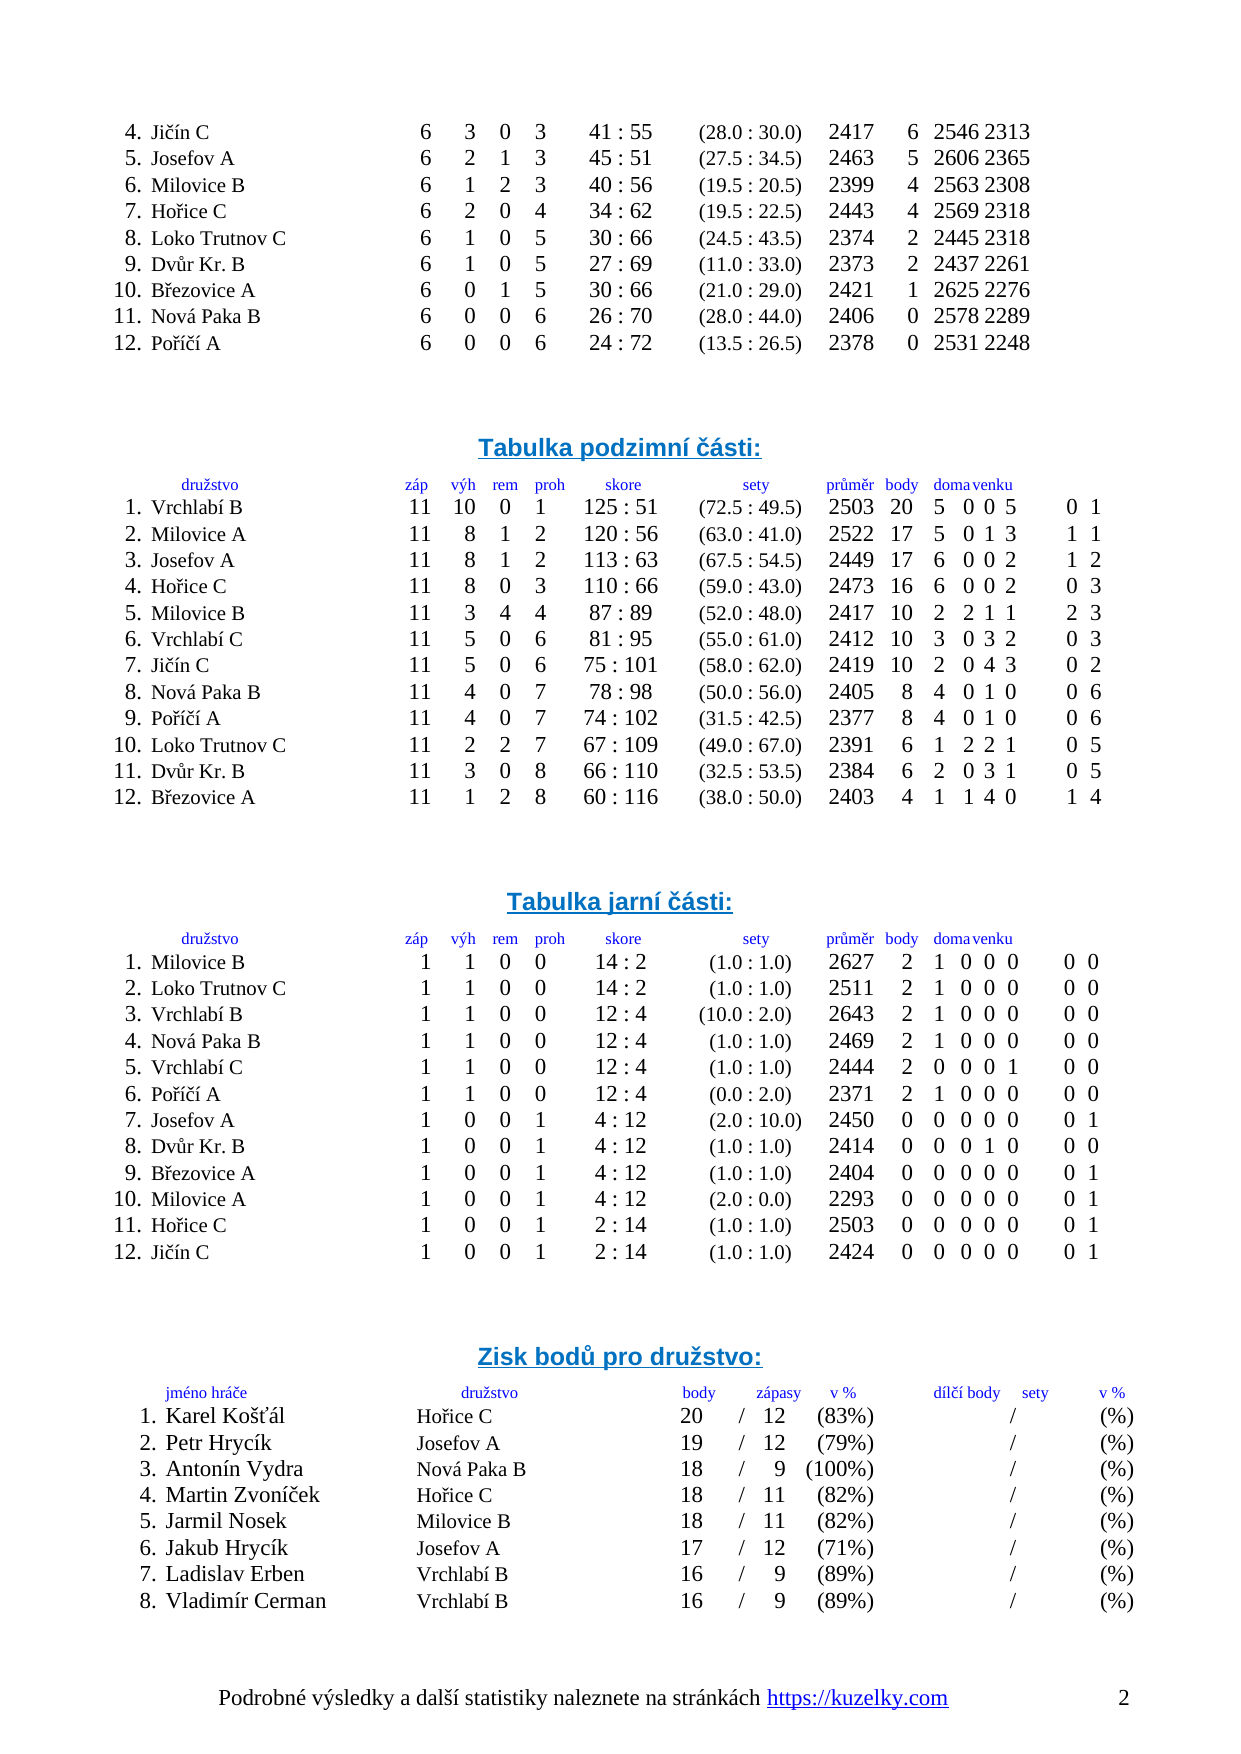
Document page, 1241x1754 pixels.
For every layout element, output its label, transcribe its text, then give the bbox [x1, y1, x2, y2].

text 4. Martin Zvoníček Hořice C 18 / 11 (82%) / (%) [106, 1481, 1134, 1508]
text 8. Dvůr Kr. B 1 0 0 1 4 : 12 (1.0 : 1.0) 2414 0 0 0 1 0 0 0 [106, 1132, 1134, 1159]
text jméno hráče družstvo body zápasy v % dílčí body sety v % [106, 1383, 1134, 1402]
text 11. Dvůr Kr. B 11 3 0 8 66 : 110 (32.5 : 53.5) 2384 6 2 0 3 1 0 5 [106, 757, 1134, 783]
text 12. Březovice A 11 1 2 8 60 : 116 (38.0 : 50.0) 2403 4 1 1 4 0 1 4 [106, 783, 1134, 810]
text 10. Milovice A 1 0 0 1 4 : 12 (2.0 : 0.0) 2293 0 0 0 0 0 0 1 [106, 1185, 1134, 1211]
text 1. Karel Košťál Hořice C 20 / 12 (83%) / (%) [106, 1402, 1134, 1428]
text 12. Jičín C 1 0 0 1 2 : 14 (1.0 : 1.0) 2424 0 0 0 0 0 0 1 [106, 1238, 1134, 1264]
text 4. Hořice C 11 8 0 3 110 : 66 (59.0 : 43.0) 2473 16 6 0 0 2 0 3 [106, 572, 1134, 599]
text Tabulka podzimní části: [94, 433, 1145, 462]
text 2. Milovice A 11 8 1 2 120 : 56 (63.0 : 41.0) 2522 17 5 0 1 3 1 1 [106, 520, 1134, 546]
text Zisk bodů pro družstvo: [94, 1342, 1145, 1371]
text 7. Ladislav Erben Vrchlabí B 16 / 9 (89%) / (%) [106, 1560, 1134, 1587]
text 4. Jičín C 6 3 0 3 41 : 55 (28.0 : 30.0) 2417 6 2546 2313 [106, 118, 1134, 144]
text 12. Poříčí A 6 0 0 6 24 : 72 (13.5 : 26.5) 2378 0 2531 2248 [106, 329, 1134, 355]
text 8. Loko Trutnov C 6 1 0 5 30 : 66 (24.5 : 43.5) 2374 2 2445 2318 [106, 223, 1134, 250]
text 3. Vrchlabí B 1 1 0 0 12 : 4 (10.0 : 2.0) 2643 2 1 0 0 0 0 0 [106, 1001, 1134, 1027]
text 9. Dvůr Kr. B 6 1 0 5 27 : 69 (11.0 : 33.0) 2373 2 2437 2261 [106, 250, 1134, 276]
text 7. Josefov A 1 0 0 1 4 : 12 (2.0 : 10.0) 2450 0 0 0 0 0 0 1 [106, 1106, 1134, 1132]
text 1. Milovice B 1 1 0 0 14 : 2 (1.0 : 1.0) 2627 2 1 0 0 0 0 0 [106, 948, 1134, 974]
text 6. Milovice B 6 1 2 3 40 : 56 (19.5 : 20.5) 2399 4 2563 2308 [106, 171, 1134, 197]
text 6. Poříčí A 1 1 0 0 12 : 4 (0.0 : 2.0) 2371 2 1 0 0 0 0 0 [106, 1079, 1134, 1106]
text 3. Antonín Vydra Nová Paka B 18 / 9 (100%) / (%) [106, 1455, 1134, 1481]
text 3. Josefov A 11 8 1 2 113 : 63 (67.5 : 54.5) 2449 17 6 0 0 2 1 2 [106, 546, 1134, 572]
text 7. Hořice C 6 2 0 4 34 : 62 (19.5 : 22.5) 2443 4 2569 2318 [106, 197, 1134, 223]
text družstvo záp výh rem proh skore sety průměr body doma venku [106, 474, 1134, 493]
text 5. Milovice B 11 3 4 4 87 : 89 (52.0 : 48.0) 2417 10 2 2 1 1 2 3 [106, 599, 1134, 625]
text 6. Jakub Hrycík Josefov A 17 / 12 (71%) / (%) [106, 1534, 1134, 1560]
text 5. Vrchlabí C 1 1 0 0 12 : 4 (1.0 : 1.0) 2444 2 0 0 0 1 0 0 [106, 1053, 1134, 1079]
text 10. Březovice A 6 0 1 5 30 : 66 (21.0 : 29.0) 2421 1 2625 2276 [106, 276, 1134, 303]
text 10. Loko Trutnov C 11 2 2 7 67 : 109 (49.0 : 67.0) 2391 6 1 2 2 1 0 5 [106, 731, 1134, 757]
text 9. Poříčí A 11 4 0 7 74 : 102 (31.5 : 42.5) 2377 8 4 0 1 0 0 6 [106, 704, 1134, 731]
text 11. Hořice C 1 0 0 1 2 : 14 (1.0 : 1.0) 2503 0 0 0 0 0 0 1 [106, 1211, 1134, 1238]
text 4. Nová Paka B 1 1 0 0 12 : 4 (1.0 : 1.0) 2469 2 1 0 0 0 0 0 [106, 1027, 1134, 1053]
text Tabulka jarní části: [94, 887, 1145, 916]
text 6. Vrchlabí C 11 5 0 6 81 : 95 (55.0 : 61.0) 2412 10 3 0 3 2 0 3 [106, 625, 1134, 652]
text 2. Loko Trutnov C 1 1 0 0 14 : 2 (1.0 : 1.0) 2511 2 1 0 0 0 0 0 [106, 974, 1134, 1001]
text 5. Josefov A 6 2 1 3 45 : 51 (27.5 : 34.5) 2463 5 2606 2365 [106, 144, 1134, 171]
text 8. Vladimír Cerman Vrchlabí B 16 / 9 (89%) / (%) [106, 1587, 1134, 1613]
text 7. Jičín C 11 5 0 6 75 : 101 (58.0 : 62.0) 2419 10 2 0 4 3 0 2 [106, 652, 1134, 678]
text 5. Jarmil Nosek Milovice B 18 / 11 (82%) / (%) [106, 1508, 1134, 1534]
text družstvo záp výh rem proh skore sety průměr body doma venku [106, 929, 1134, 948]
text 1. Vrchlabí B 11 10 0 1 125 : 51 (72.5 : 49.5) 2503 20 5 0 0 5 0 1 [106, 493, 1134, 520]
text 11. Nová Paka B 6 0 0 6 26 : 70 (28.0 : 44.0) 2406 0 2578 2289 [106, 303, 1134, 329]
text 2. Petr Hrycík Josefov A 19 / 12 (79%) / (%) [106, 1428, 1134, 1455]
text 8. Nová Paka B 11 4 0 7 78 : 98 (50.0 : 56.0) 2405 8 4 0 1 0 0 6 [106, 678, 1134, 704]
text 9. Březovice A 1 0 0 1 4 : 12 (1.0 : 1.0) 2404 0 0 0 0 0 0 1 [106, 1159, 1134, 1185]
